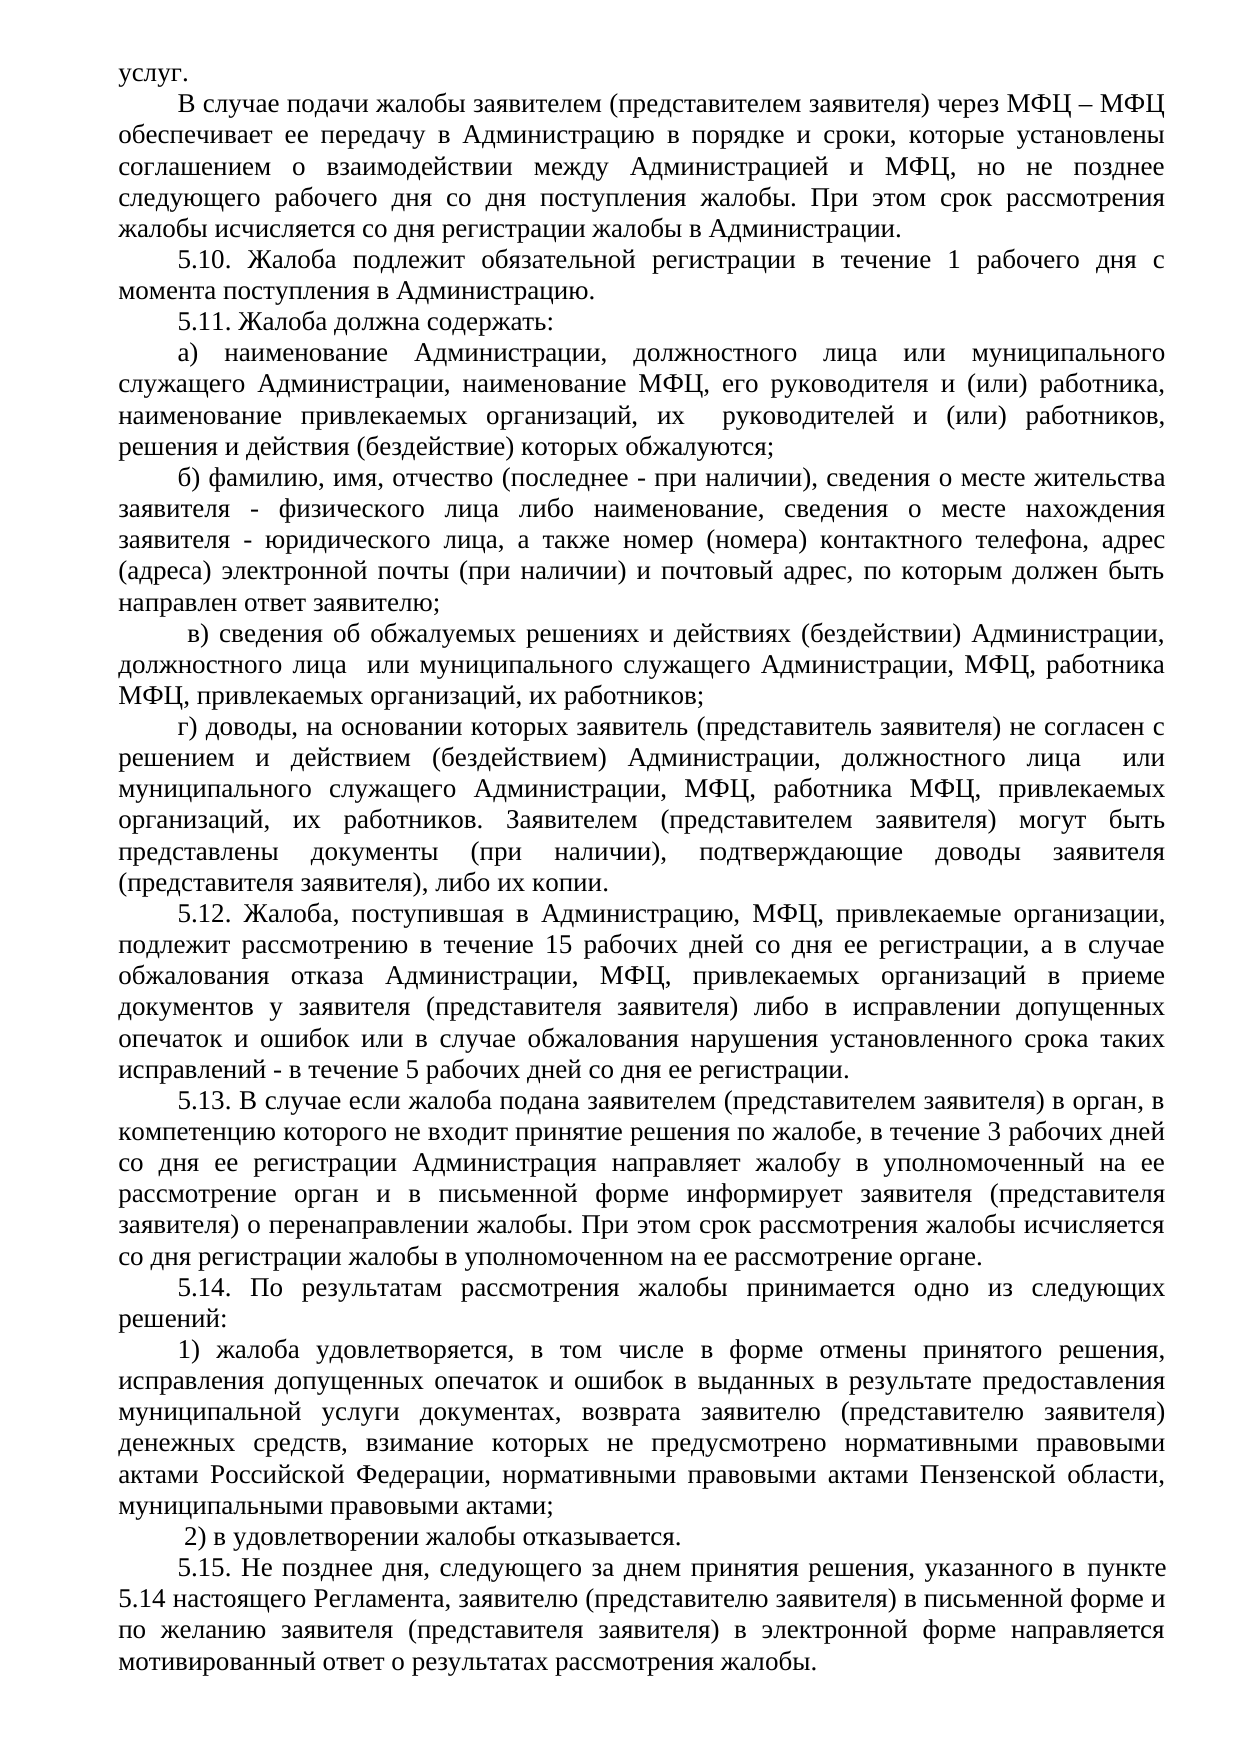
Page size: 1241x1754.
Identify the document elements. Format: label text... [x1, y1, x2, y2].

text а) наименование Администрации, должностного лица или муниципального служащего Администрации, наименование МФЦ, его руководителя и (или) работника, наименование привлекаемых организаций, их руководителей и (или) работников, решения и действия (бездействие) которых обжалуются; [118, 336, 1167, 461]
text 5.13. В случае если жалоба подана заявителем (представителем заявителя) в орган, в компетенцию которого не входит принятие решения по жалобе, в течение 3 рабочих дней со дня ее регистрации Администрация направляет жалобу в уполномоченный на ее рассмотрение орган и в письменной форме информирует заявителя (представителя заявителя) о перенаправлении жалобы. При этом срок рассмотрения жалобы исчисляется со дня регистрации жалобы в уполномоченном на ее рассмотрение органе. [118, 1084, 1167, 1271]
text в) сведения об обжалуемых решениях и действиях (бездействии) Администрации, должностного лица или муниципального служащего Администрации, МФЦ, работника МФЦ, привлекаемых организаций, их работников; [118, 617, 1167, 710]
text 5.14. По результатам рассмотрения жалобы принимается одно из следующих решений: [118, 1271, 1167, 1333]
text 2) в удовлетворении жалобы отказывается. [118, 1520, 1167, 1551]
text г) доводы, на основании которых заявитель (представитель заявителя) не согласен с решением и действием (бездействием) Администрации, должностного лица или муниципального служащего Администрации, МФЦ, работника МФЦ, привлекаемых организаций, их работников. Заявителем (представителем заявителя) могут быть представлены документы (при наличии), подтверждающие доводы заявителя (представителя заявителя), либо их копии. [118, 710, 1167, 897]
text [118, 56, 1167, 87]
text 5.11. Жалоба должна содержать: [118, 305, 1167, 336]
text В случае подачи жалобы заявителем (представителем заявителя) через МФЦ – МФЦ обеспечивает ее передачу в Администрацию в порядке и сроки, которые установлены соглашением о взаимодействии между Администрацией и МФЦ, но не позднее следующего рабочего дня со дня поступления жалобы. При этом срок рассмотрения жалобы исчисляется со дня регистрации жалобы в Администрации. [118, 87, 1167, 243]
text 1) жалоба удовлетворяется, в том числе в форме отмены принятого решения, исправления допущенных опечаток и ошибок в выданных в результате предоставления муниципальной услуги документах, возврата заявителю (представителю заявителя) денежных средств, взимание которых не предусмотрено нормативными правовыми актами Российской Федерации, нормативными правовыми актами Пензенской области, муниципальными правовыми актами; [118, 1333, 1167, 1520]
text б) фамилию, имя, отчество (последнее - при наличии), сведения о месте жительства заявителя - физического лица либо наименование, сведения о месте нахождения заявителя - юридического лица, а также номер (номера) контактного телефона, адрес (адреса) электронной почты (при наличии) и почтовый адрес, по которым должен быть направлен ответ заявителю; [118, 461, 1167, 617]
text 5.10. Жалоба подлежит обязательной регистрации в течение 1 рабочего дня с момента поступления в Администрацию. [118, 243, 1167, 305]
text 5.12. Жалоба, поступившая в Администрацию, МФЦ, привлекаемые организации, подлежит рассмотрению в течение 15 рабочих дней со дня ее регистрации, а в случае обжалования отказа Администрации, МФЦ, привлекаемых организаций в приеме документов у заявителя (представителя заявителя) либо в исправлении допущенных опечаток и ошибок или в случае обжалования нарушения установленного срока таких исправлений - в течение 5 рабочих дней со дня ее регистрации. [118, 897, 1167, 1084]
text 5.15. Не позднее дня, следующего за днем принятия решения, указанного в пункте 5.14 настоящего Регламента, заявителю (представителю заявителя) в письменной форме и по желанию заявителя (представителя заявителя) в электронной форме направляется мотивированный ответ о результатах рассмотрения жалобы. [118, 1551, 1167, 1676]
